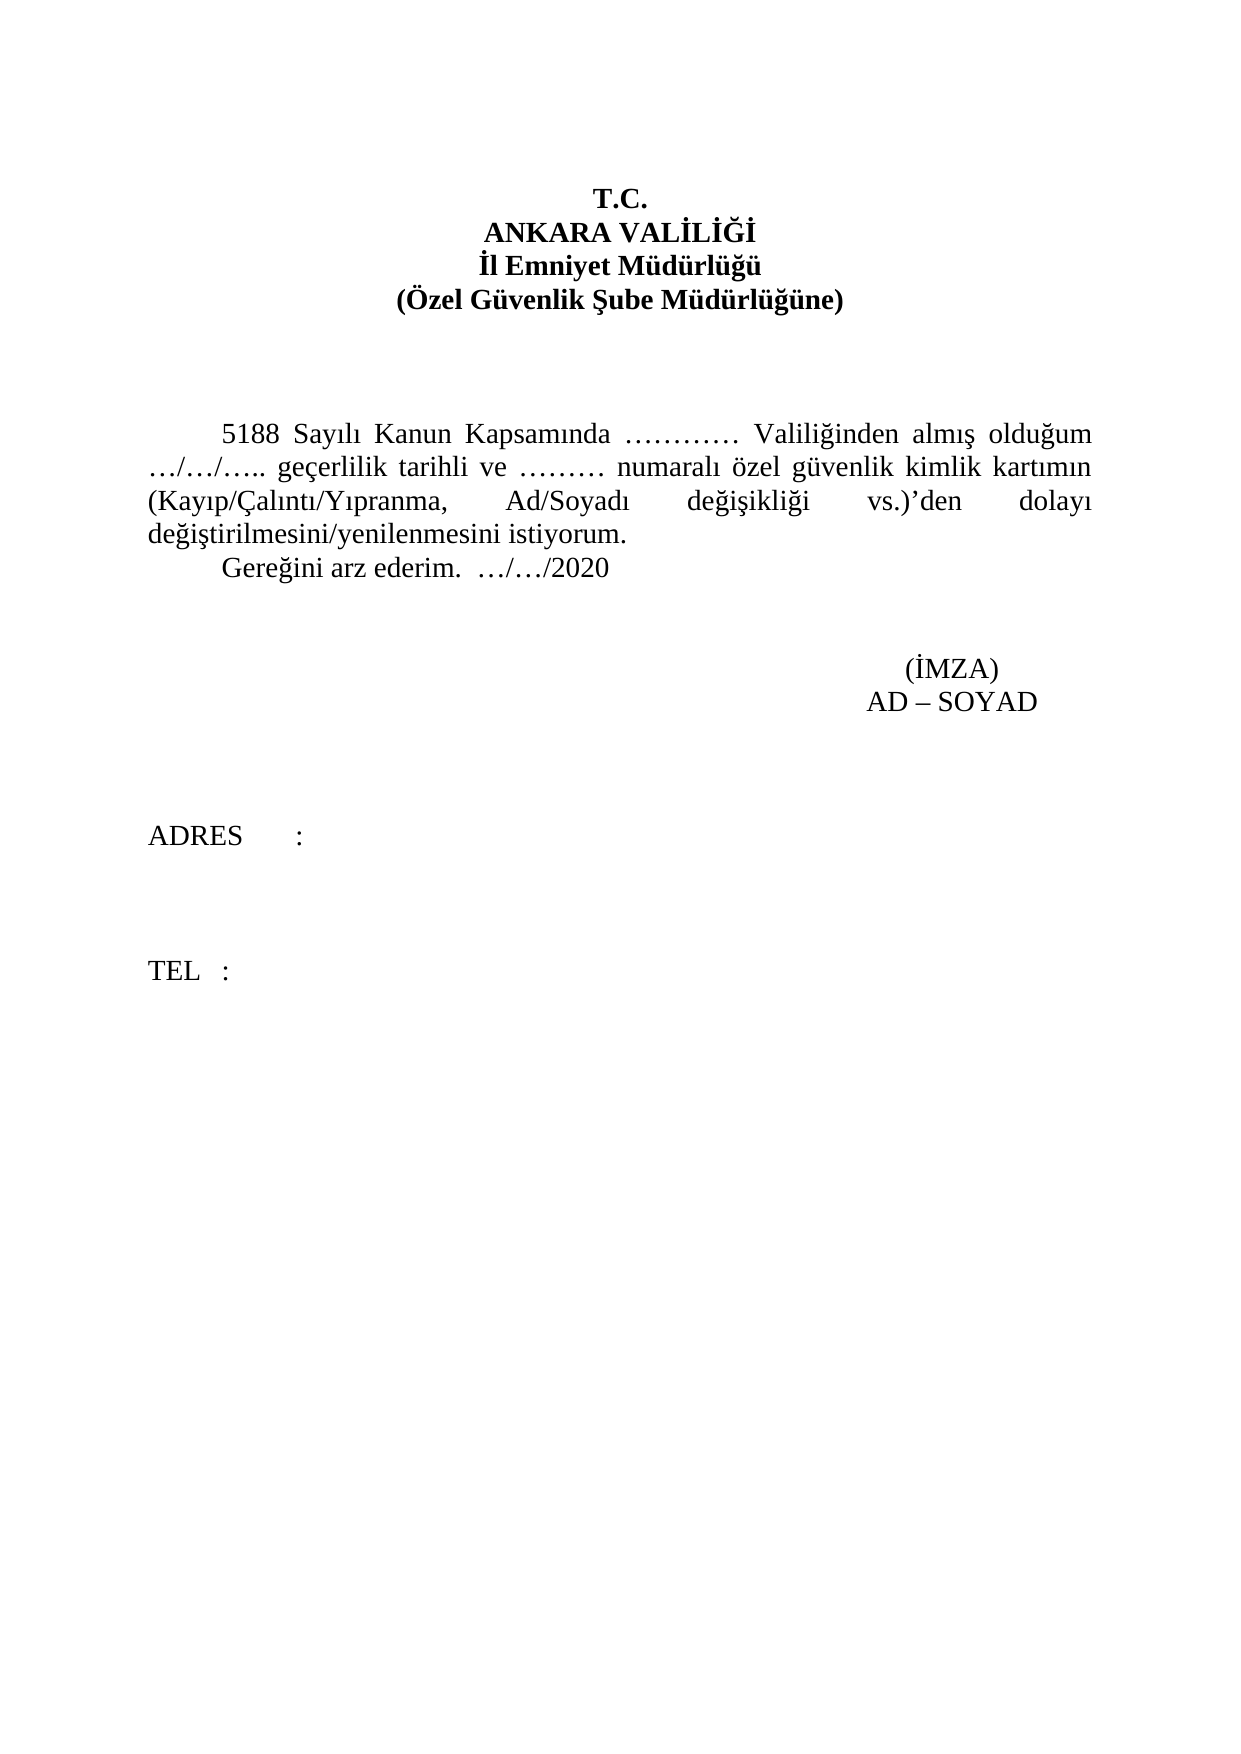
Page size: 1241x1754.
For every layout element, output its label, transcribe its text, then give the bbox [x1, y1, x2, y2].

text (İMZA) [811, 651, 1093, 684]
text T.C. [148, 181, 1093, 215]
text (Özel Güvenlik Şube Müdürlüğüne) [148, 282, 1093, 315]
text İl Emniyet Müdürlüğü [148, 248, 1093, 282]
text 5188 Sayılı Kanun Kapsamında ………… Valiliğinden almış olduğum …/…/….. geçerlilik tarihli ve ……… numaralı özel güvenlik kimlik kartımın (Kayıp/Çalıntı/Yıpranma, Ad/Soyadı değişikliği vs.)’den dolayı değiştirilmesini/yenilenmesini istiyorum. [148, 416, 1093, 550]
text Gereğini arz ederim. …/…/2020 [148, 550, 1093, 584]
text ANKARA VALİLİĞİ [148, 215, 1093, 248]
text ADRES : [148, 818, 1093, 852]
text TEL : [148, 953, 1093, 986]
text AD – SOYAD [811, 684, 1093, 718]
